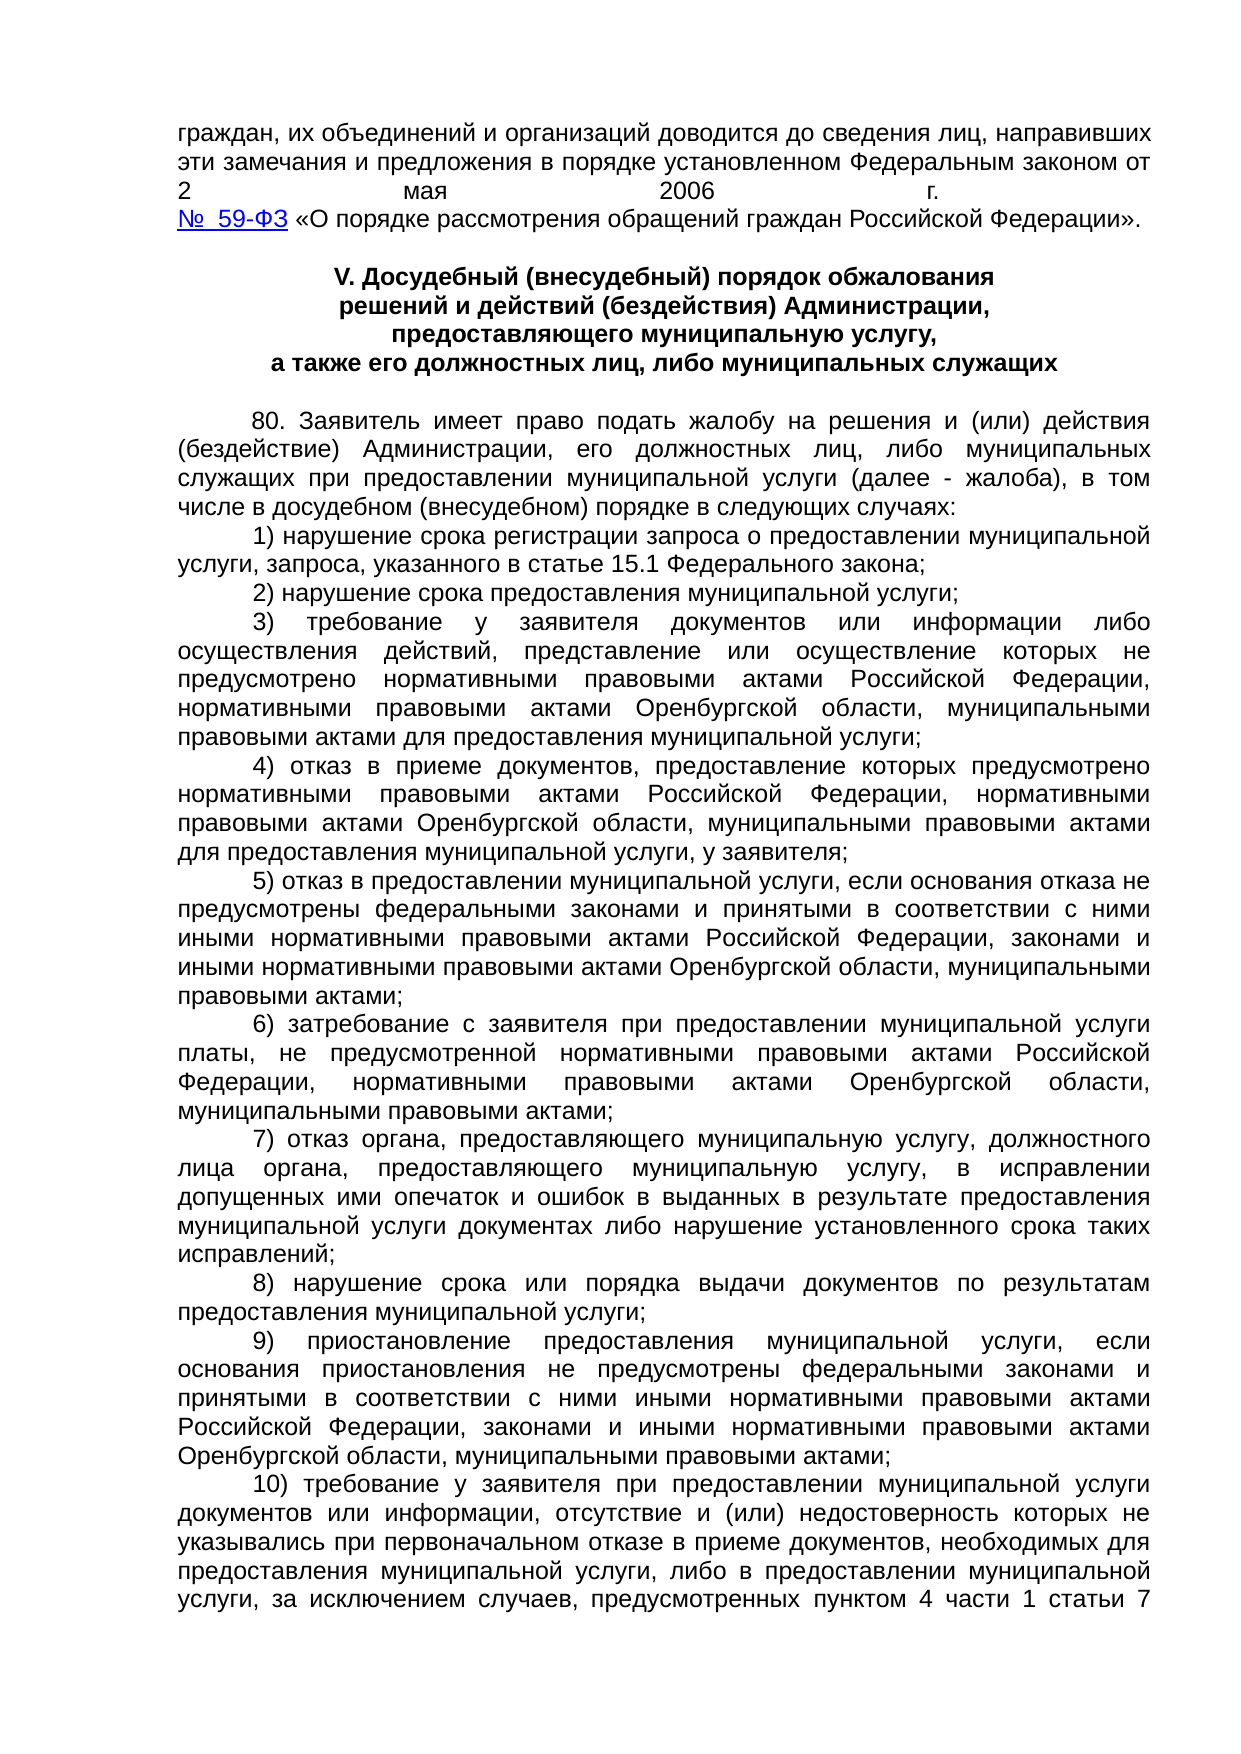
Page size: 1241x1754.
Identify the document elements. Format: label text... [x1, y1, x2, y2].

text 7) отказ органа, предоставляющего муниципальную услугу, должностного лица органа, предоставляющего муниципальную услугу, в исправлении допущенных ими опечаток и ошибок в выданных в результате предоставления муниципальной услуги документах либо нарушение установленного срока таких исправлений; [177, 1124, 1152, 1268]
text предоставляющего муниципальную услугу, [177, 319, 1152, 348]
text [177, 1469, 1152, 1613]
text 80. Заявитель имеет право подать жалобу на решения и (или) действия (бездействие) Администрации, его должностных лиц, либо муниципальных служащих при предоставлении муниципальной услуги (далее - жалоба), в том числе в досудебном (внесудебном) порядке в следующих случаях: [177, 406, 1152, 521]
text решений и действий (бездействия) Администрации, [177, 291, 1152, 319]
text 6) затребование с заявителя при предоставлении муниципальной услуги платы, не предусмотренной нормативными правовыми актами Российской Федерации, нормативными правовыми актами Оренбургской области, муниципальными правовыми актами; [177, 1009, 1152, 1124]
text 5) отказ в предоставлении муниципальной услуги, если основания отказа не предусмотрены федеральными законами и принятыми в соответствии с ними иными нормативными правовыми актами Российской Федерации, законами и иными нормативными правовыми актами Оренбургской области, муниципальными правовыми актами; [177, 866, 1152, 1009]
text 2) нарушение срока предоставления муниципальной услуги; [177, 578, 1152, 607]
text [177, 118, 1152, 233]
text V. Досудебный (внесудебный) порядок обжалования [177, 262, 1152, 291]
text а также его должностных лиц, либо муниципальных служащих [177, 348, 1152, 377]
text 9) приостановление предоставления муниципальной услуги, если основания приостановления не предусмотрены федеральными законами и принятыми в соответствии с ними иными нормативными правовыми актами Российской Федерации, законами и иными нормативными правовыми актами Оренбургской области, муниципальными правовыми актами; [177, 1326, 1152, 1469]
text 3) требование у заявителя документов или информации либо осуществления действий, представление или осуществление которых не предусмотрено нормативными правовыми актами Российской Федерации, нормативными правовыми актами Оренбургской области, муниципальными правовыми актами для предоставления муниципальной услуги; [177, 607, 1152, 751]
text 8) нарушение срока или порядка выдачи документов по результатам предоставления муниципальной услуги; [177, 1268, 1152, 1326]
text 4) отказ в приеме документов, предоставление которых предусмотрено нормативными правовыми актами Российской Федерации, нормативными правовыми актами Оренбургской области, муниципальными правовыми актами для предоставления муниципальной услуги, у заявителя; [177, 751, 1152, 866]
text 1) нарушение срока регистрации запроса о предоставлении муниципальной услуги, запроса, указанного в статье 15.1 Федерального закона; [177, 521, 1152, 578]
